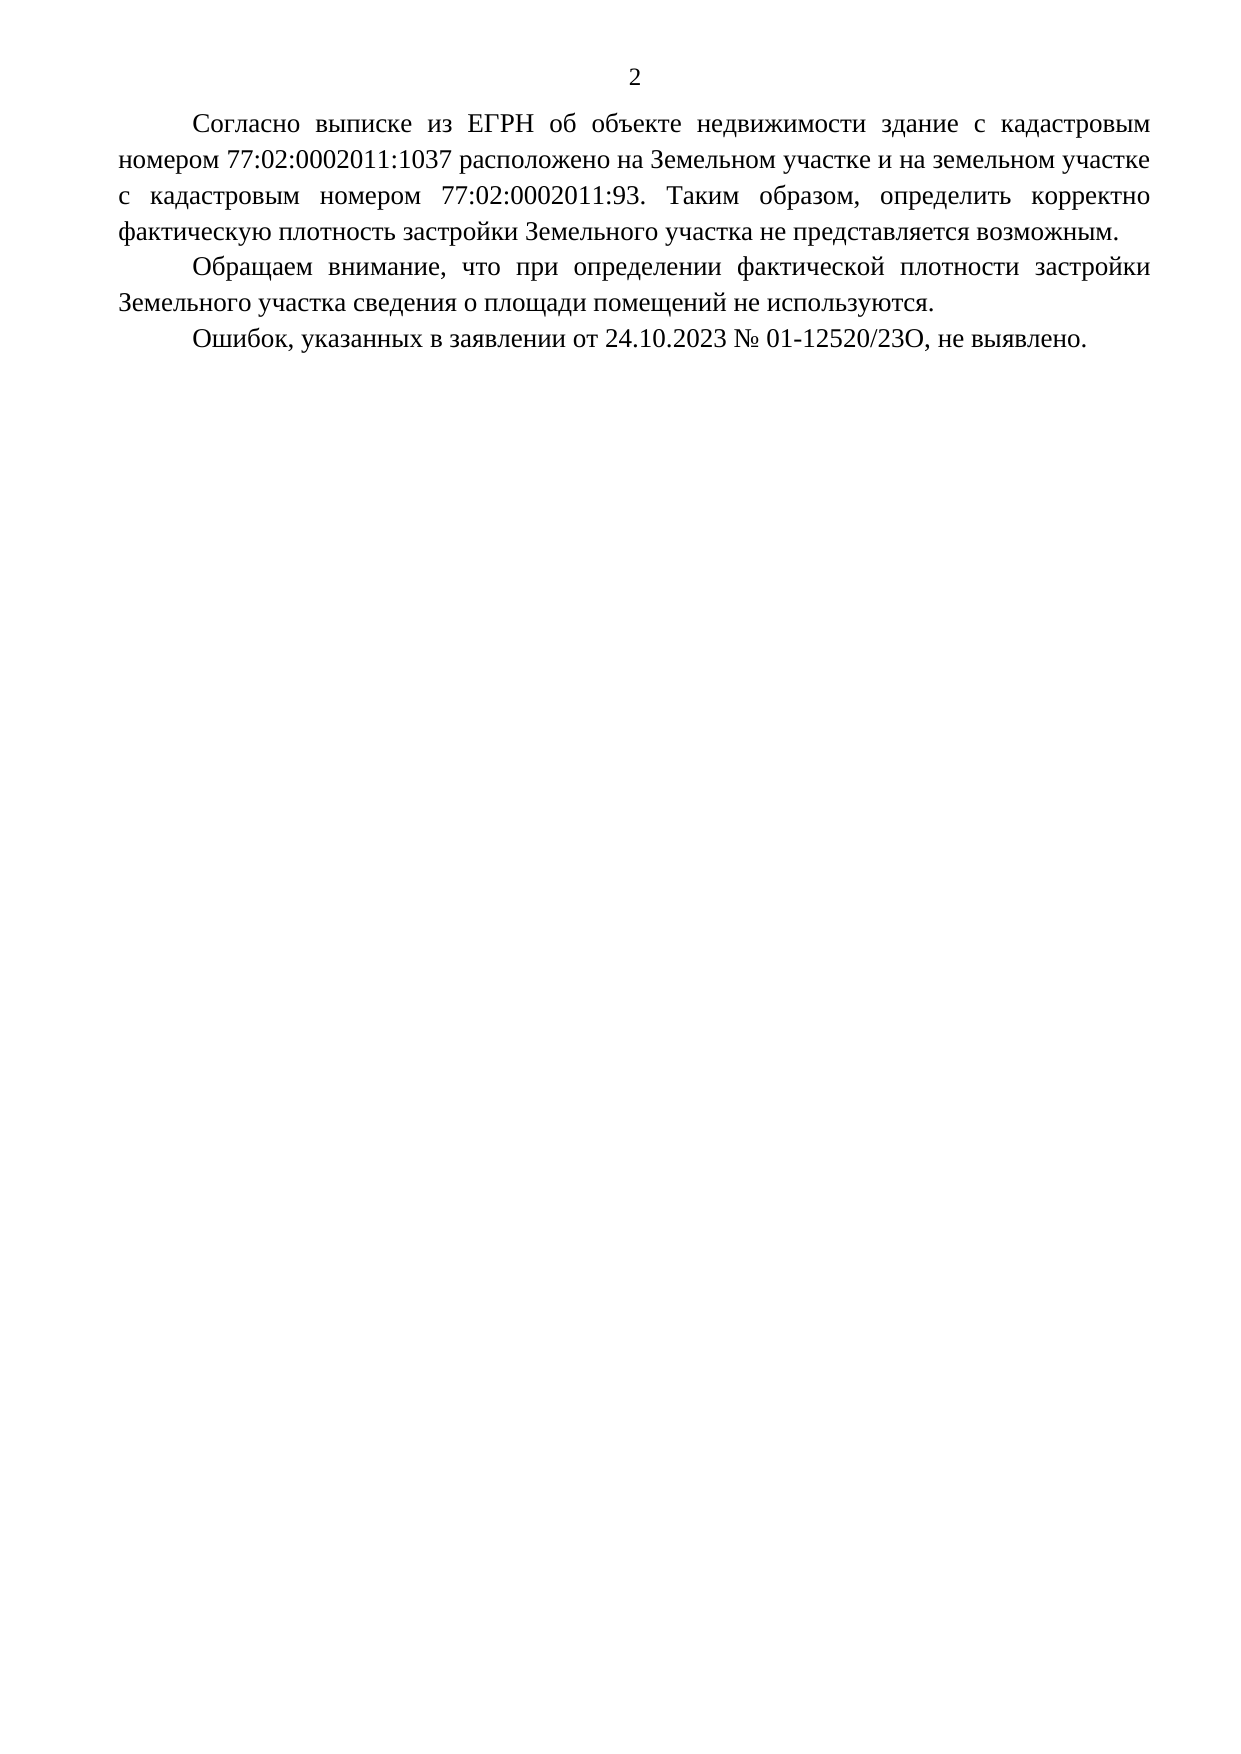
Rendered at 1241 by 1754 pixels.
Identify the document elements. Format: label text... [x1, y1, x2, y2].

text Ошибок, указанных в заявлении от 24.10.2023 № 01-12520/23О, не выявлено. [118, 322, 1152, 353]
text Обращаем внимание, что при определении фактической плотности застройки Земельного участка сведения о площади помещений не используются. [118, 250, 1152, 317]
text Согласно выписке из ЕГРН об объекте недвижимости здание с кадастровым номером 77:02:0002011:1037 расположено на Земельном участке и на земельном участке с кадастровым номером 77:02:0002011:93. Таким образом, определить корректно фактическую плотность застройки Земельного участка не представляется возможным. [118, 107, 1152, 246]
